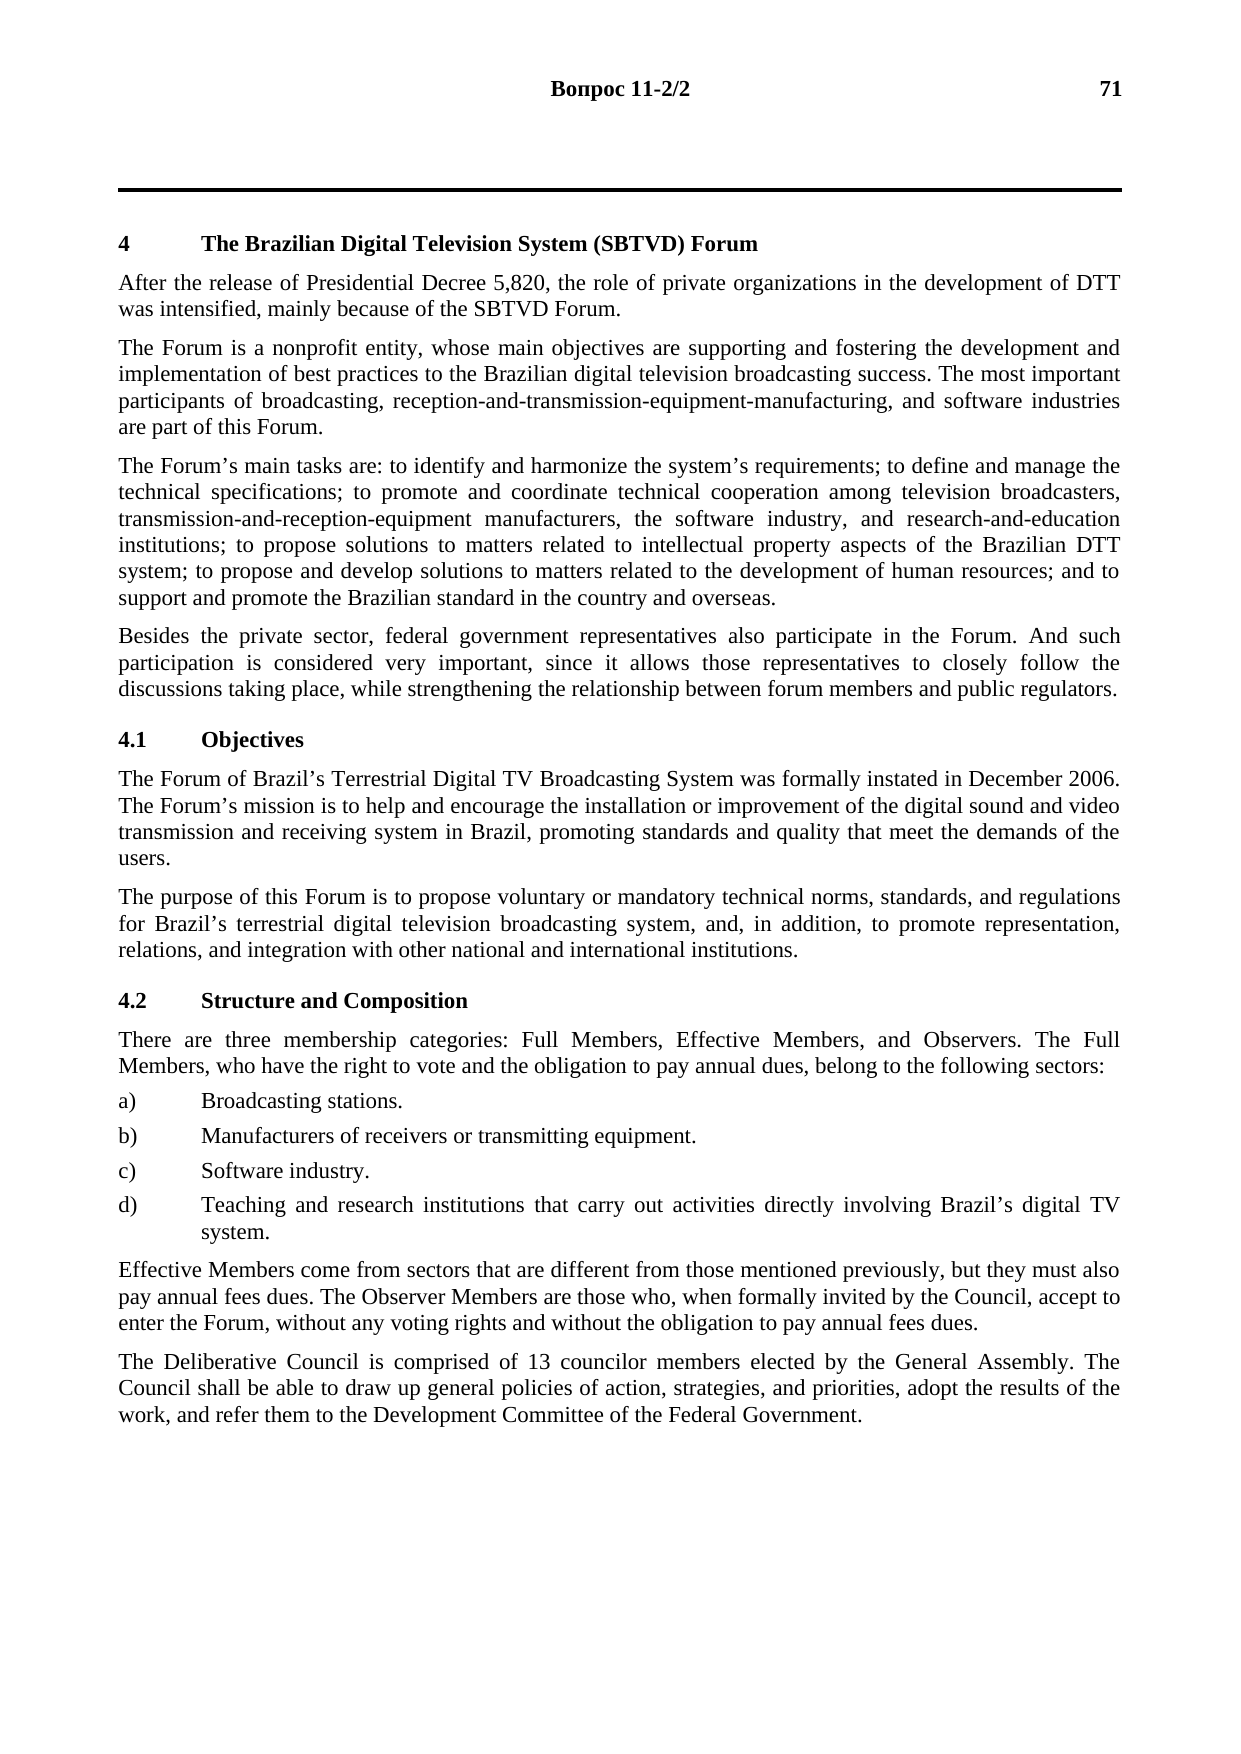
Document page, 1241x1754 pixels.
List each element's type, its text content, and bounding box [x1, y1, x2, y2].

text The Deliberative Council is comprised of 13 councilor members elected by the General Assembly. The Council shall be able to draw up general policies of action, strategies, and priorities, adopt the results of the work, and refer them to the Development Committee of the Federal Government. [118, 1348, 1122, 1427]
text There are three membership categories: Full Members, Effective Members, and Observers. The Full Members, who have the right to vote and the obligation to pay annual dues, belong to the following sectors: [118, 1026, 1122, 1079]
subtitle 4.1 Objectives [118, 727, 1122, 753]
subtitle 4 The Brazilian Digital Television System (SBTVD) Forum [118, 230, 1122, 256]
text The Forum of Brazil’s Terrestrial Digital TV Broadcasting System was formally instated in December 2006. The Forum’s mission is to help and encourage the installation or improvement of the digital sound and video transmission and receiving system in , promoting standards and quality that meet the demands of the users. [118, 765, 1122, 871]
text After the release of Presidential Decree 5,820, the role of private organizations in the development of DTT was intensified, mainly because of the SBTVD Forum. [118, 269, 1122, 321]
text The Forum is a nonprofit entity, whose main objectives are supporting and fostering the development and implementation of best practices to the Brazilian digital television broadcasting success. The most important participants of broadcasting, reception-and-transmission-equipment-manufacturing, and software industries are part of this Forum. [118, 334, 1122, 439]
text d) Teaching and research institutions that carry out activities directly involving ’s digital TV system. [118, 1191, 1122, 1244]
text The purpose of this Forum is to propose voluntary or mandatory technical norms, standards, and regulations for ’s terrestrial digital television broadcasting system, and, in addition, to promote representation, relations, and integration with other national and international institutions. [118, 883, 1122, 962]
text The Forum’s main tasks are: to identify and harmonize the system’s requirements; to define and manage the technical specifications; to promote and coordinate technical cooperation among television broadcasters, transmission-and-reception-equipment manufacturers, the software industry, and research-and-education institutions; to propose solutions to matters related to intellectual property aspects of the Brazilian DTT system; to propose and develop solutions to matters related to the development of human resources; and to support and promote the Brazilian standard in the country and overseas. [118, 452, 1122, 610]
text Effective Members come from sectors that are different from those mentioned previously, but they must also pay annual fees dues. The Observer Members are those who, when formally invited by the Council, accept to enter the Forum, without any voting rights and without the obligation to pay annual fees dues. [118, 1257, 1122, 1336]
text c) Software industry. [118, 1157, 1122, 1183]
subtitle 4.2 Structure and Composition [118, 987, 1122, 1014]
text a) Broadcasting stations. [118, 1087, 1122, 1114]
text Besides the private sector, federal government representatives also participate in the Forum. And such participation is considered very important, since it allows those representatives to closely follow the discussions taking place, while strengthening the relationship between forum members and public regulators. [118, 622, 1122, 702]
text b) Manufacturers of receivers or transmitting equipment. [118, 1122, 1122, 1148]
